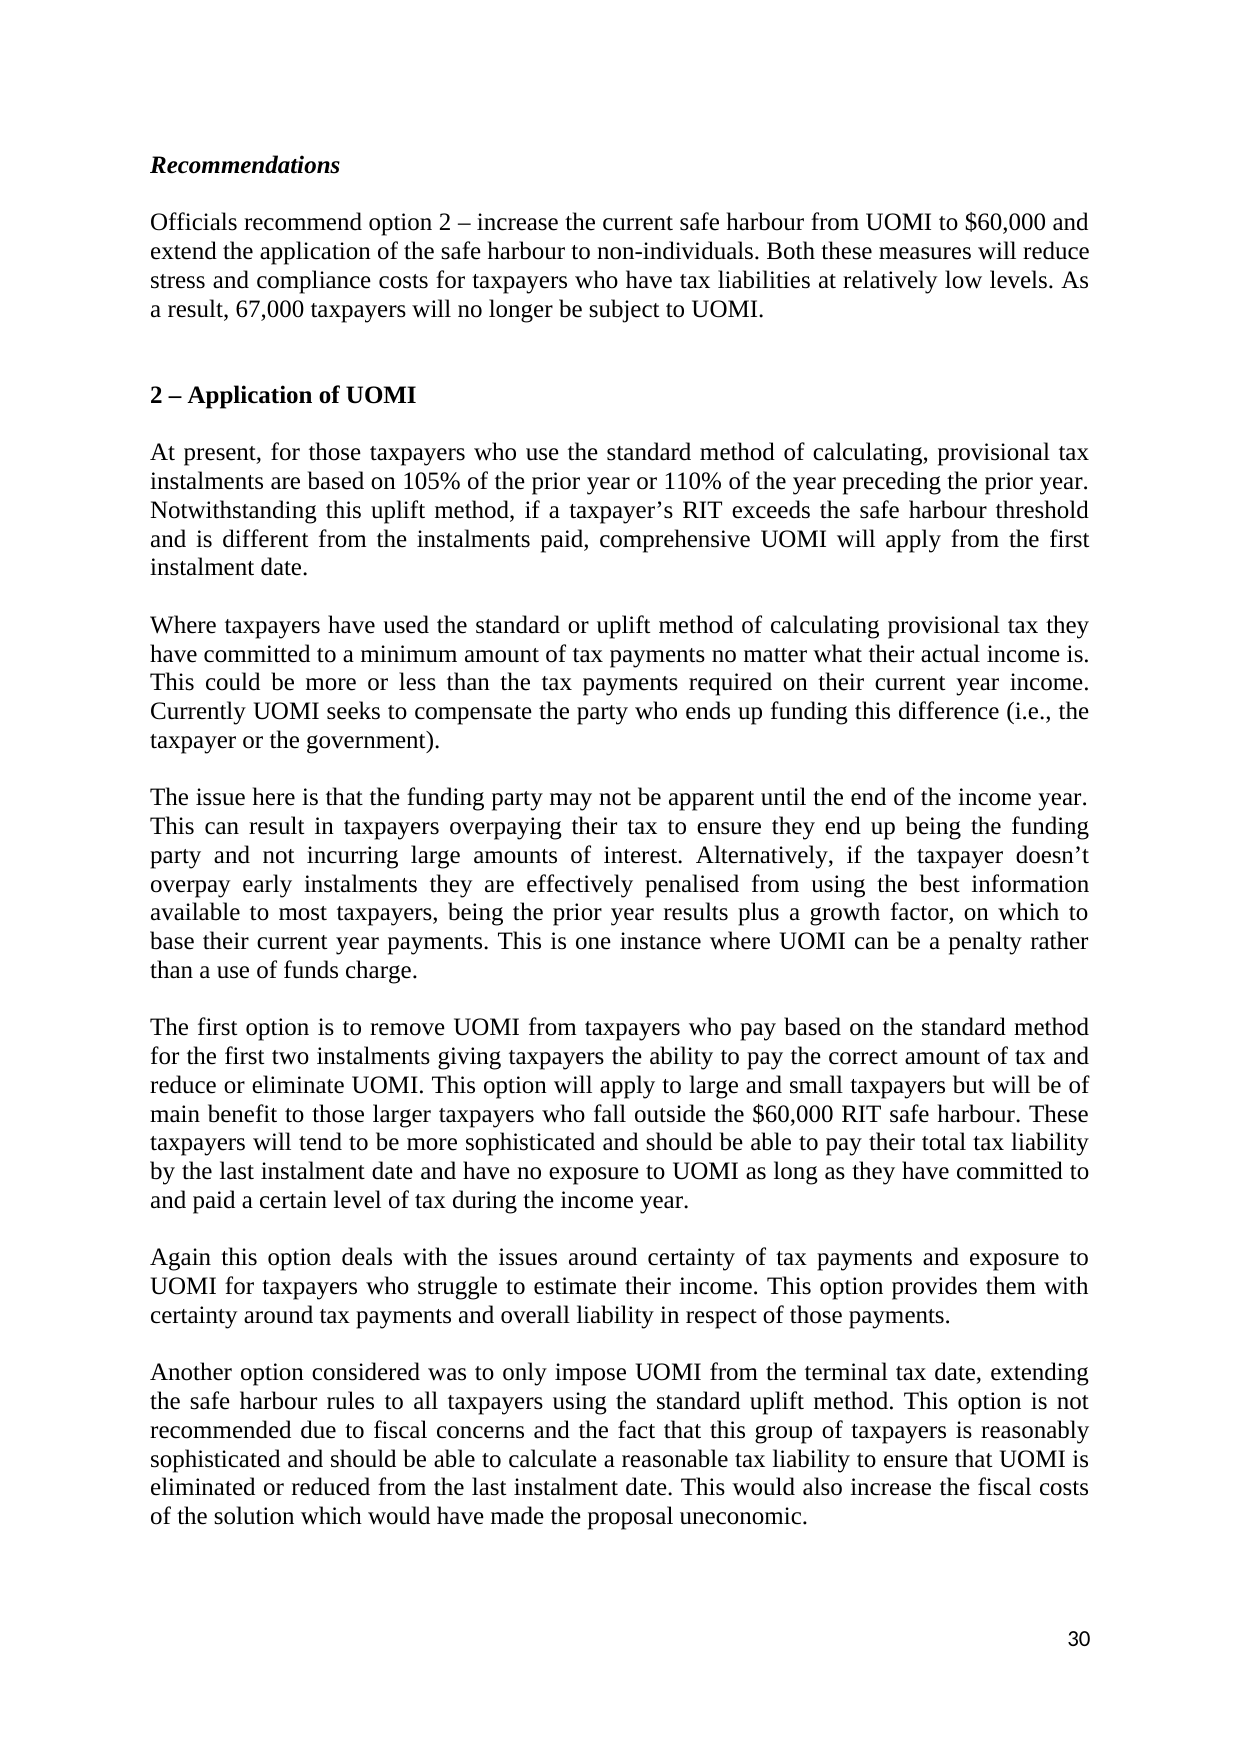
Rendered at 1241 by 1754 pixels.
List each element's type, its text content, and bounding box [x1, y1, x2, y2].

text Again this option deals with the issues around certainty of tax payments and exposure to UOMI for taxpayers who struggle to estimate their income. This option provides them with certainty around tax payments and overall liability in respect of those payments. [150, 1242, 1090, 1329]
text The first option is to remove UOMI from taxpayers who pay based on the standard method for the first two instalments giving taxpayers the ability to pay the correct amount of tax and reduce or eliminate UOMI. This option will apply to large and small taxpayers but will be of main benefit to those larger taxpayers who fall outside the $60,000 RIT safe harbour. These taxpayers will tend to be more sophisticated and should be able to pay their total tax liability by the last instalment date and have no exposure to UOMI as long as they have committed to and paid a certain level of tax during the income year. [150, 1012, 1090, 1214]
subtitle Recommendations [150, 150, 1090, 179]
text Another option considered was to only impose UOMI from the terminal tax date, extending the safe harbour rules to all taxpayers using the standard uplift method. This option is not recommended due to fiscal concerns and the fact that this group of taxpayers is reasonably sophisticated and should be able to calculate a reasonable tax liability to ensure that UOMI is eliminated or reduced from the last instalment date. This would also increase the fiscal costs of the solution which would have made the proposal uneconomic. [150, 1357, 1090, 1530]
text At present, for those taxpayers who use the standard method of calculating, provisional tax instalments are based on 105% of the prior year or 110% of the year preceding the prior year. Notwithstanding this uplift method, if a taxpayer’s RIT exceeds the safe harbour threshold and is different from the instalments paid, comprehensive UOMI will apply from the first instalment date. [150, 437, 1090, 581]
text Officials recommend option 2 – increase the current safe harbour from UOMI to $60,000 and extend the application of the safe harbour to non-individuals. Both these measures will reduce stress and compliance costs for taxpayers who have tax liabilities at relatively low levels. As a result, 67,000 taxpayers will no longer be subject to UOMI. [150, 207, 1090, 322]
text The issue here is that the funding party may not be apparent until the end of the income year. This can result in taxpayers overpaying their tax to ensure they end up being the funding party and not incurring large amounts of interest. Alternatively, if the taxpayer doesn’t overpay early instalments they are effectively penalised from using the best information available to most taxpayers, being the prior year results plus a growth factor, on which to base their current year payments. This is one instance where UOMI can be a penalty rather than a use of funds charge. [150, 782, 1090, 984]
text Where taxpayers have used the standard or uplift method of calculating provisional tax they have committed to a minimum amount of tax payments no matter what their actual income is. This could be more or less than the tax payments required on their current year income. Currently UOMI seeks to compensate the party who ends up funding this difference (i.e., the taxpayer or the government). [150, 610, 1090, 754]
subtitle 2 – Application of UOMI [150, 380, 1090, 409]
